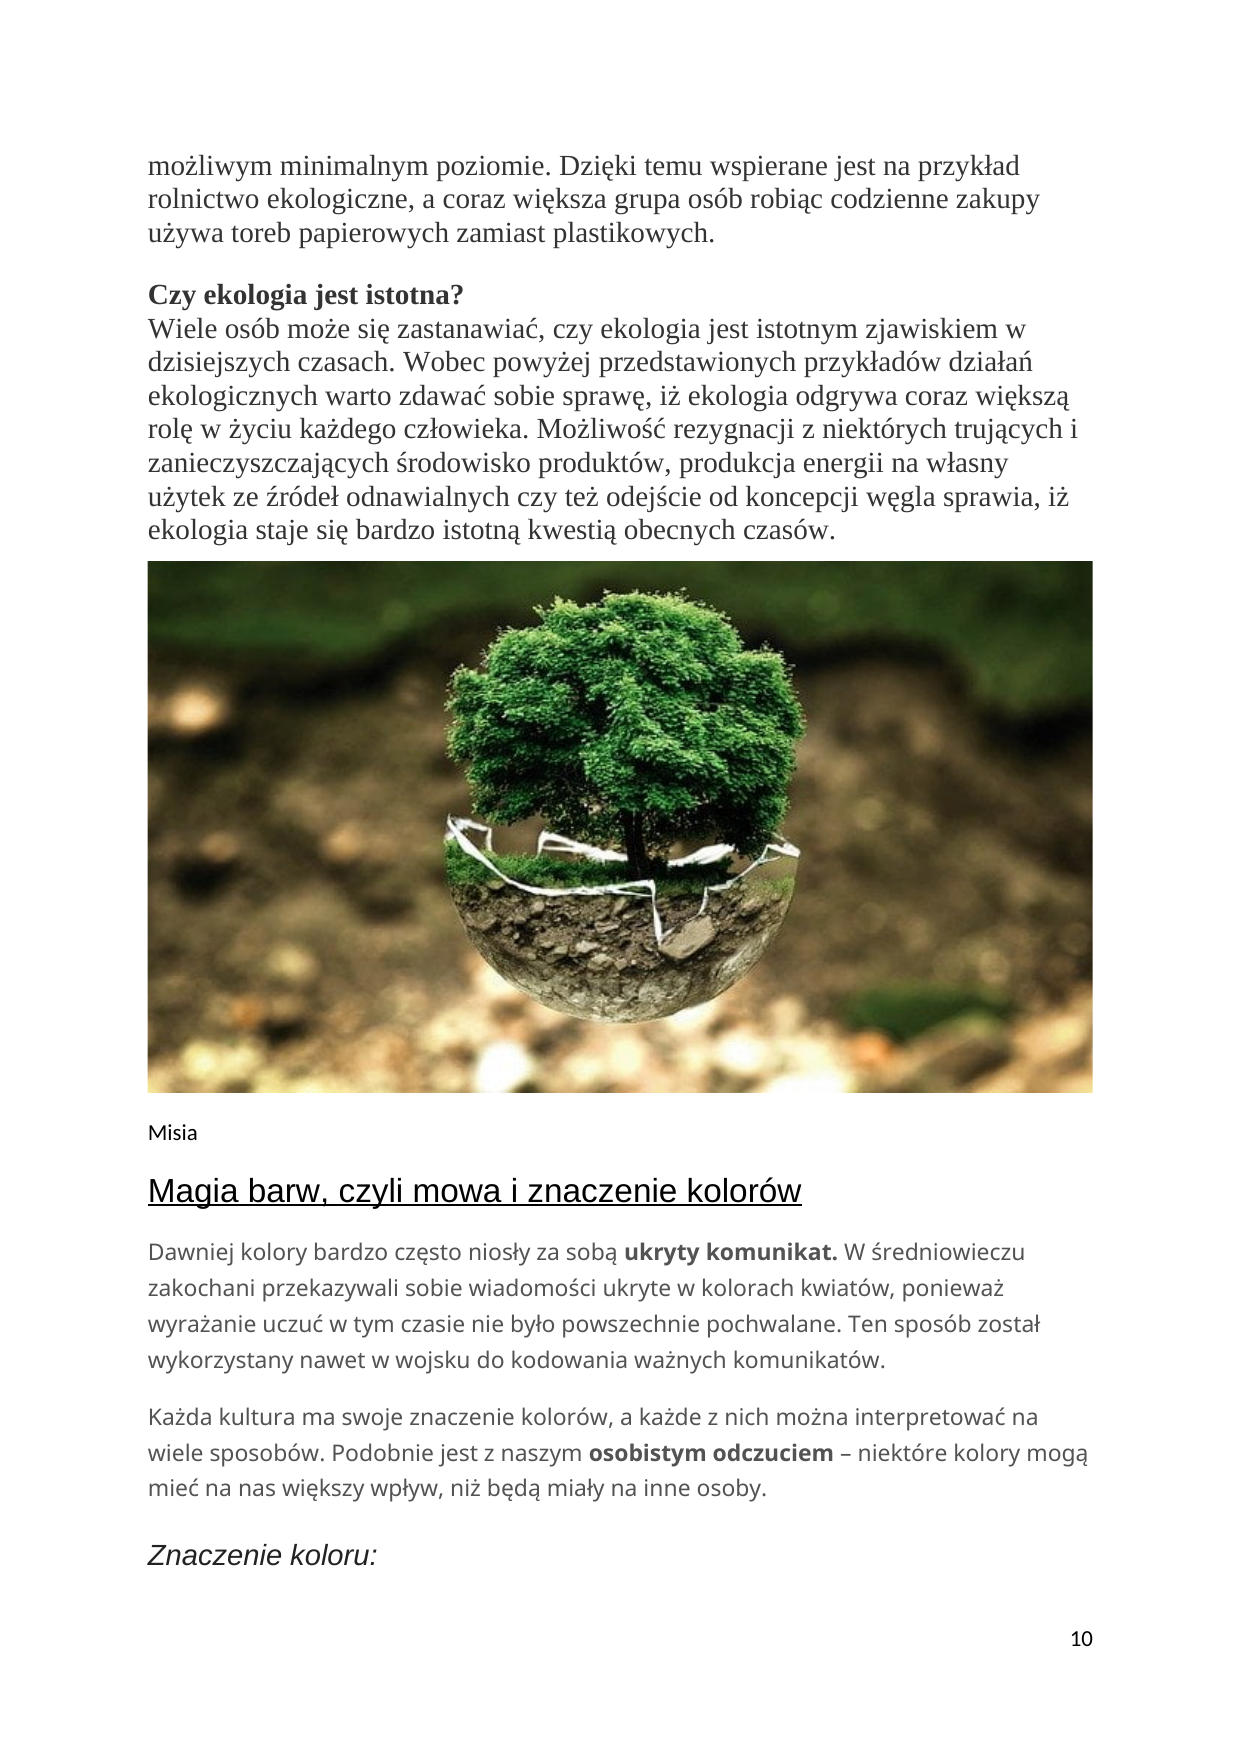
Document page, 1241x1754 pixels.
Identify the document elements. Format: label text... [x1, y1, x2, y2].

text Znaczenie koloru: [148, 1537, 1093, 1571]
picture [147, 561, 1093, 1093]
text Dawniej kolory bardzo często niosły za sobą ukryty komunikat. W średniowieczu zakochani przekazywali sobie wiadomości ukryte w kolorach kwiatów, ponieważ wyrażanie uczuć w tym czasie nie było powszechnie pochwalane. Ten sposób został wykorzystany nawet w wojsku do kodowania ważnych komunikatów. [148, 1236, 1093, 1375]
text Wiele osób może się zastanawiać, czy ekologia jest istotnym zjawiskiem w dzisiejszych czasach. Wobec powyżej przedstawionych przykładów działań ekologicznych warto zdawać sobie sprawę, iż ekologia odgrywa coraz większą rolę w życiu każdego człowieka. Możliwość rezygnacji z niektórych trujących i zanieczyszczających środowisko produktów, produkcja energii na własny użytek ze źródeł odnawialnych czy też odejście od koncepcji węgla sprawia, iż ekologia staje się bardzo istotną kwestią obecnych czasów. [148, 311, 1093, 546]
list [110, 148, 1093, 248]
text Misia [148, 1118, 1093, 1146]
subtitle Czy ekologia jest istotna? [148, 277, 1093, 311]
text Magia barw, czyli mowa i znaczenie kolorów [148, 1171, 1093, 1209]
text Każda kultura ma swoje znaczenie kolorów, a każde z nich można interpretować na wiele sposobów. Podobnie jest z naszym osobistym odczuciem – niektóre kolory mogą mieć na nas większy wpływ, niż będą miały na inne osoby. [148, 1401, 1093, 1504]
